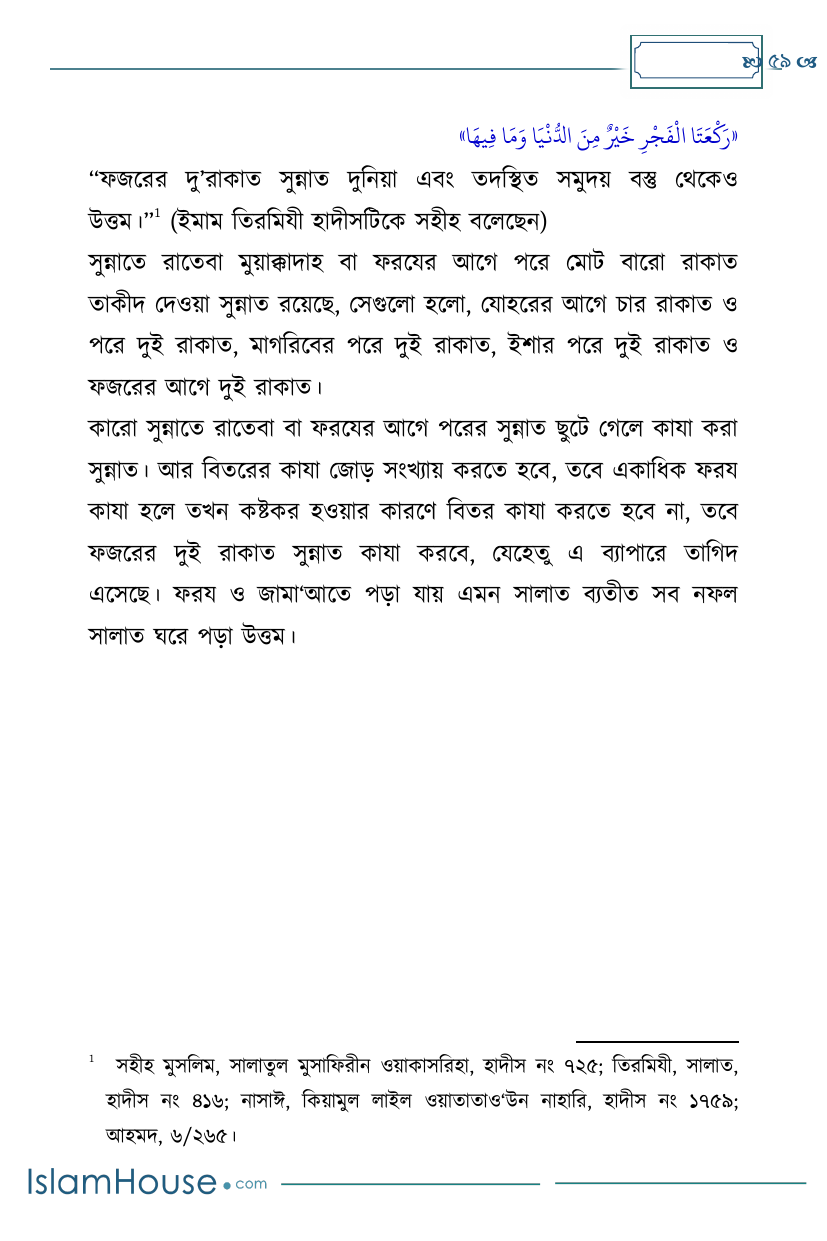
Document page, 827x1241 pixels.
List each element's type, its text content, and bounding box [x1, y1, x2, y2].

text “ফজরের দু’রাকাত সুন্নাত দুনিয়া এবং তদস্থিত সমুদয় বস্তু থেকেও উত্তম।” (ইমাম তিরমিযী হাদীসটিকে সহীহ বলেছেন) [89, 157, 738, 240]
picture [20, 1163, 541, 1201]
picture [548, 1162, 807, 1200]
text «رَكْعَتَا الْفَجْرِ خَيْرٌ مِنَ الدُّنْيَا وَمَا فِيهَا» [89, 115, 738, 157]
text কারো সুন্নাতে রাতেবা বা ফরযের আগে পরের সুন্নাত ছুটে গেলে কাযা করা সুন্নাত। আর বিতরের কাযা জোড় সংখ্যায় করতে হবে, তবে একাধিক ফরয কাযা হলে তখন কষ্টকর হওয়ার কারণে বিতর কাযা করতে হবে না, তবে ফজরের দুই রাকাত সুন্নাত কাযা করবে, যেহেতু এ ব্যাপারে তাগিদ এসেছে। ফরয ও জামা‘আতে পড়া যায় এমন সালাত ব্যতীত সব নফল সালাত ঘরে পড়া উত্তম। [89, 406, 738, 655]
text সুন্নাতে রাতেবা মুয়াক্কাদাহ বা ফরযের আগে পরে মোট বারো রাকাত তাকীদ দেওয়া সুন্নাত রয়েছে, সেগুলো হলো, যোহরের আগে চার রাকাত ও পরে দুই রাকাত, মাগরিবের পরে দুই রাকাত, ইশার পরে দুই রাকাত ও ফজরের আগে দুই রাকাত। [89, 240, 738, 406]
